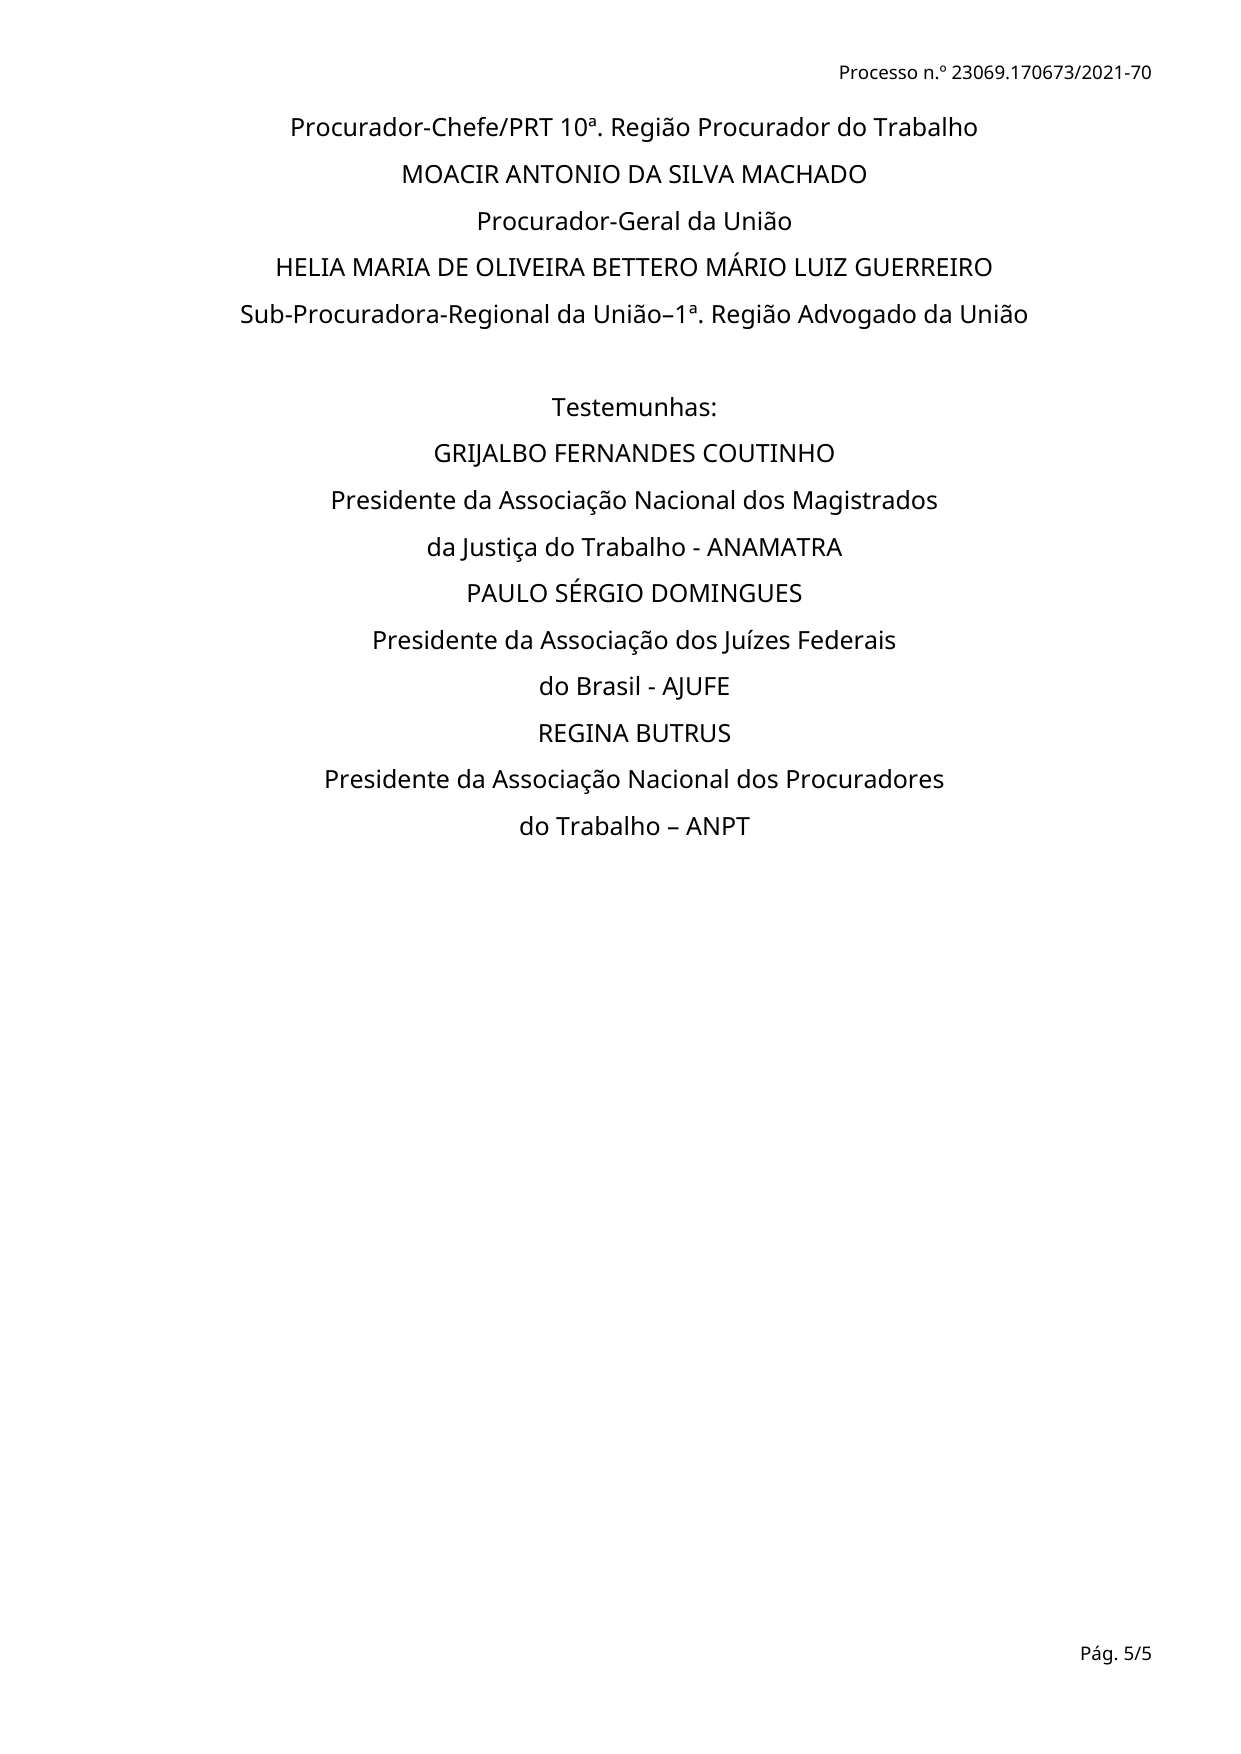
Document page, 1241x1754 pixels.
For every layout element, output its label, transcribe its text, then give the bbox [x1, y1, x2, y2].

text HELIA MARIA DE OLIVEIRA BETTERO MÁRIO LUIZ GUERREIRO [141, 250, 1128, 284]
text REGINA BUTRUS [141, 715, 1128, 749]
text MOACIR ANTONIO DA SILVA MACHADO [141, 157, 1128, 191]
text Procurador-Geral da União [141, 203, 1128, 237]
text Presidente da Associação Nacional dos Magistrados [141, 483, 1128, 517]
text da Justiça do Trabalho - ANAMATRA [141, 529, 1128, 563]
text do Brasil - AJUFE [141, 669, 1128, 703]
text Procurador-Chefe/PRT 10ª. Região Procurador do Trabalho [141, 110, 1128, 144]
text PAULO SÉRGIO DOMINGUES [141, 576, 1128, 610]
text do Trabalho – ANPT [141, 808, 1128, 843]
text GRIJALBO FERNANDES COUTINHO [141, 436, 1128, 470]
text Testemunhas: [141, 389, 1128, 423]
text Sub-Procuradora-Regional da União–1ª. Região Advogado da União [141, 296, 1128, 330]
text Presidente da Associação Nacional dos Procuradores [141, 762, 1128, 796]
text Presidente da Associação dos Juízes Federais [141, 622, 1128, 656]
